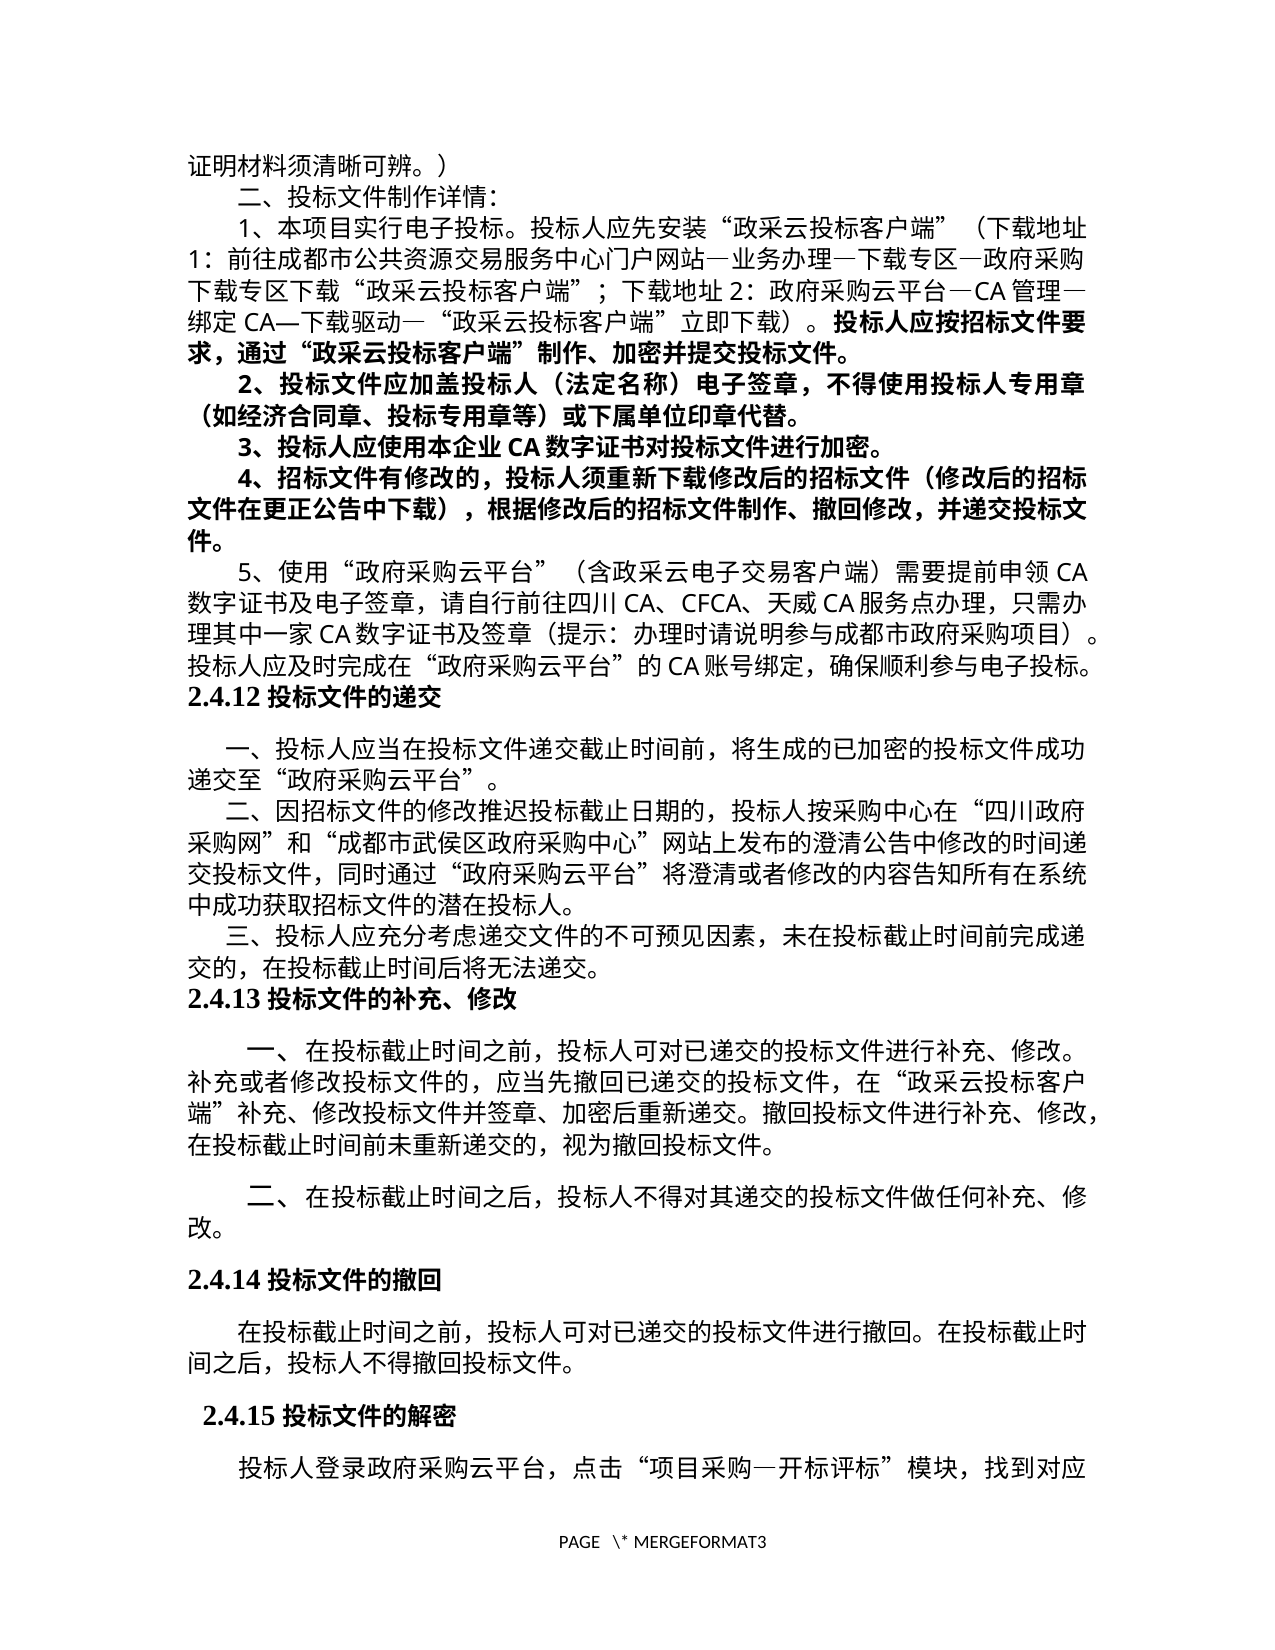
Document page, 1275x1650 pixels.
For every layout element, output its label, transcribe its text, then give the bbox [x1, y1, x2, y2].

text 5、使用“政府采购云平台”（含政采云电子交易客户端）需要提前申领CA数字证书及电子签章，请自行前往四川CA、CFCA、天威CA服务点办理，只需办理其中一家CA数字证书及签章（提示：办理时请说明参与成都市政府采购项目）。投标人应及时完成在“政府采购云平台”的CA账号绑定，确保顺利参与电子投标。 [187, 556, 1087, 681]
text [187, 1452, 1087, 1483]
text 三、投标人应充分考虑递交文件的不可预见因素，未在投标截止时间前完成递交的，在投标截止时间后将无法递交。 [187, 921, 1087, 983]
text 3、投标人应使用本企业CA数字证书对投标文件进行加密。 [187, 431, 1087, 462]
text 在投标截止时间之前，投标人可对已递交的投标文件进行撤回。在投标截止时间之后，投标人不得撤回投标文件。 [187, 1317, 1087, 1379]
text 2、投标文件应加盖投标人（法定名称）电子签章，不得使用投标人专用章（如经济合同章、投标专用章等）或下属单位印章代替。 [187, 369, 1087, 431]
text 二、因招标文件的修改推迟投标截止日期的，投标人按采购中心在“四川政府采购网”和“成都市武侯区政府采购中心”网站上发布的澄清公告中修改的时间递交投标文件，同时通过“政府采购云平台”将澄清或者修改的内容告知所有在系统中成功获取招标文件的潜在投标人。 [187, 796, 1087, 921]
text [187, 150, 1087, 181]
list 在投标截止时间之前，投标人可对已递交的投标文件进行补充、修改。补充或者修改投标文件的，应当先撤回已递交的投标文件，在“政采云投标客户端”补充、修改投标文件并签章、加密后重新递交。撤回投标文件进行补充、修改，在投标截止时间前未重新递交的，视为撤回投标文件。 [187, 1035, 1087, 1160]
text 4、招标文件有修改的，投标人须重新下载修改后的招标文件（修改后的招标文件在更正公告中下载），根据修改后的招标文件制作、撤回修改，并递交投标文件。 [187, 462, 1087, 556]
subtitle 投标文件的解密 [202, 1400, 1087, 1431]
subtitle 投标文件的撤回 [187, 1264, 1087, 1296]
text 一、投标人应当在投标文件递交截止时间前，将生成的已加密的投标文件成功递交至“政府采购云平台”。 [187, 733, 1087, 796]
subtitle 投标文件的递交 [187, 681, 1087, 712]
subtitle 投标文件的补充、修改 [187, 983, 1087, 1014]
text 1、本项目实行电子投标。投标人应先安装“政采云投标客户端”（下载地址1：前往成都市公共资源交易服务中心门户网站—业务办理—下载专区—政府采购下载专区下载“政采云投标客户端”；下载地址2：政府采购云平台—CA管理—绑定CA—下载驱动—“政采云投标客户端”立即下载）。投标人应按招标文件要求，通过“政采云投标客户端”制作、加密并提交投标文件。 [187, 212, 1087, 369]
list 在投标截止时间之后，投标人不得对其递交的投标文件做任何补充、修改。 [187, 1181, 1087, 1244]
text 二、投标文件制作详情： [187, 181, 1087, 212]
